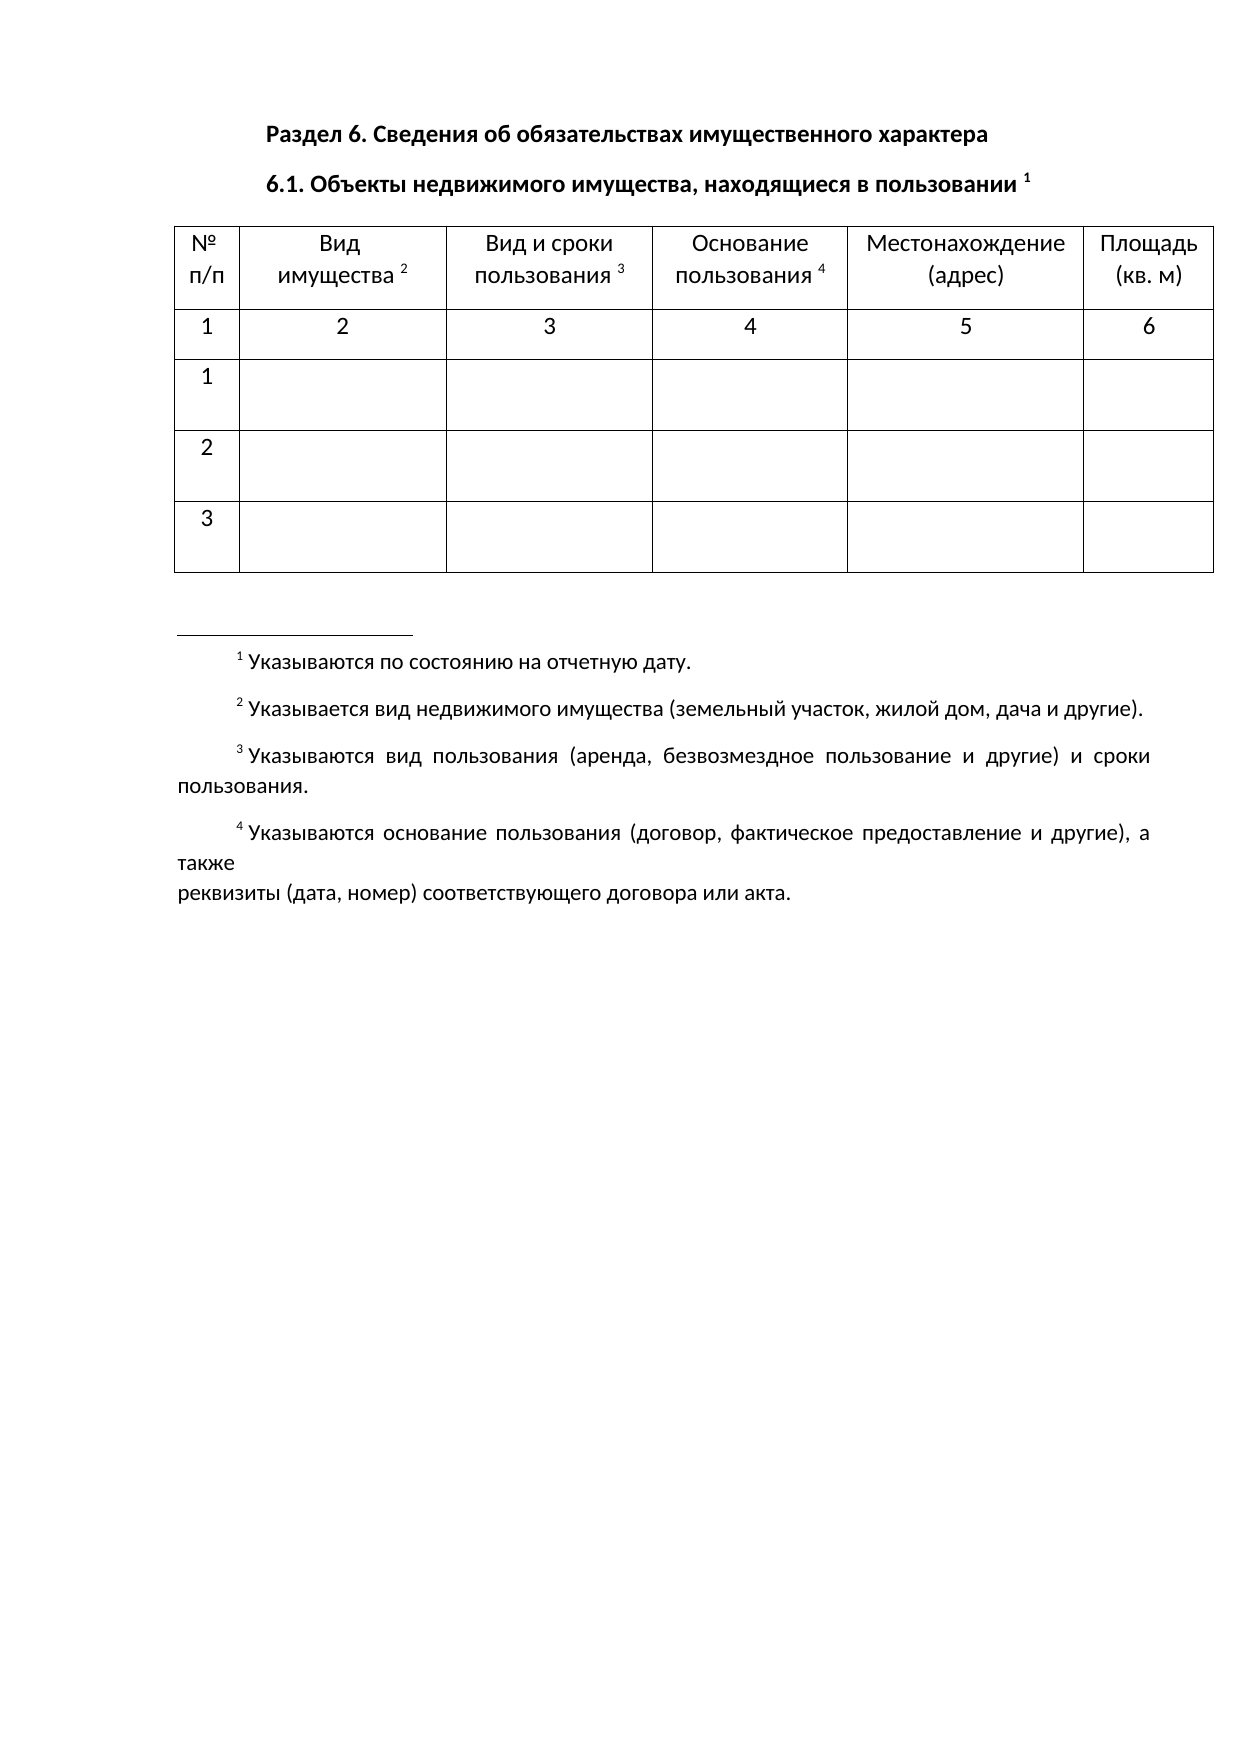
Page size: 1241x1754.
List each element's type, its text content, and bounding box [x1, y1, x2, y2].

table_header Местонахождение (адрес) [848, 227, 1083, 309]
table_cell [447, 502, 652, 572]
table_cell 4 [653, 310, 847, 359]
text 3 Указываются вид пользования (аренда, безвозмездное пользование и другие) и сроки пользования. [177, 741, 1152, 799]
table_cell [1084, 502, 1213, 572]
table_cell 1 [175, 310, 239, 359]
table_header Вид и сроки пользования 3 [447, 227, 652, 309]
table_cell 1 [175, 360, 239, 430]
table_header Основание пользования 4 [653, 227, 847, 309]
table_cell [240, 431, 446, 501]
table_cell 6 [1084, 310, 1213, 359]
table_cell [240, 502, 446, 572]
table_header Площадь (кв. м) [1084, 227, 1213, 309]
text 1 Указываются по состоянию на отчетную дату. [177, 647, 1152, 675]
table_cell [240, 360, 446, 430]
table_cell [447, 431, 652, 501]
table_cell [447, 360, 652, 430]
table_cell 3 [175, 502, 239, 572]
text 4 Указываются основание пользования (договор, фактическое предоставление и другие), а также реквизиты (дата, номер) соответствующего договора или акта. [177, 818, 1152, 906]
table_header № п/п [175, 227, 239, 309]
table_cell [653, 360, 847, 430]
table_cell 3 [447, 310, 652, 359]
text 2 Указывается вид недвижимого имущества (земельный участок, жилой дом, дача и другие). [177, 694, 1152, 722]
table_cell [1084, 431, 1213, 501]
table_cell [653, 431, 847, 501]
table_cell [1084, 360, 1213, 430]
table_cell 5 [848, 310, 1083, 359]
table_cell [848, 360, 1083, 430]
text 6.1. Объекты недвижимого имущества, находящиеся в пользовании 1 [177, 168, 1152, 198]
table_cell 2 [240, 310, 446, 359]
table_cell [848, 431, 1083, 501]
table_cell [653, 502, 847, 572]
table_header Вид имущества 2 [240, 227, 446, 309]
text Раздел 6. Сведения об обязательствах имущественного характера [177, 118, 1152, 149]
table_cell 2 [175, 431, 239, 501]
table_cell [848, 502, 1083, 572]
